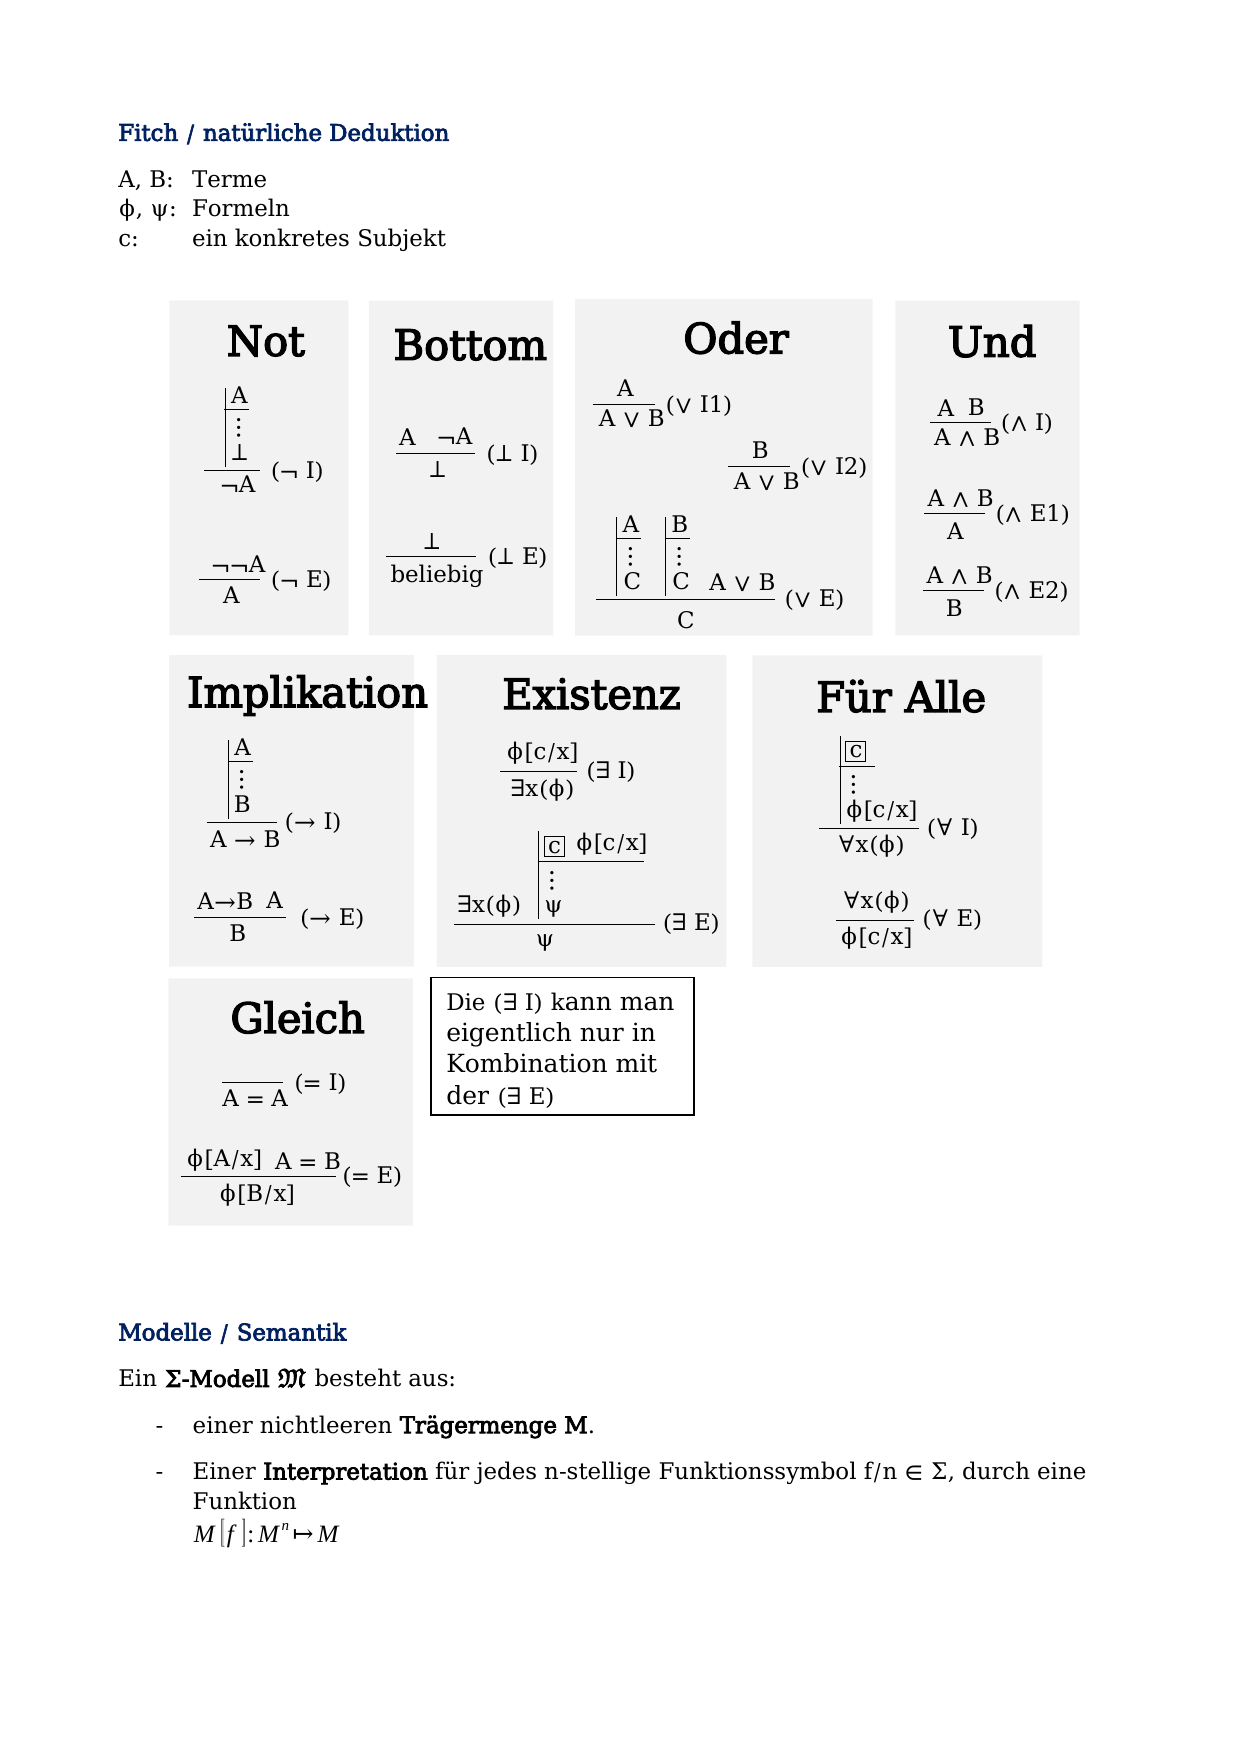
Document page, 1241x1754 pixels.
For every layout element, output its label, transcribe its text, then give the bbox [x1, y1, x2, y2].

text A, B: Terme ϕ, ψ: Formeln c: ein konkretes Subjekt [118, 164, 1122, 251]
list einer nichtleeren Trägermenge M. [155, 1410, 1122, 1438]
text Ein Σ-Modell 𝔐 besteht aus: [118, 1364, 1122, 1392]
text Modelle / Semantik [118, 1318, 1122, 1345]
text Fitch / natürliche Deduktion [118, 118, 1122, 146]
list Einer Interpretation für jedes n-stellige Funktionssymbol f/n ∈ Σ, durch eine Funktion [155, 1457, 1122, 1549]
